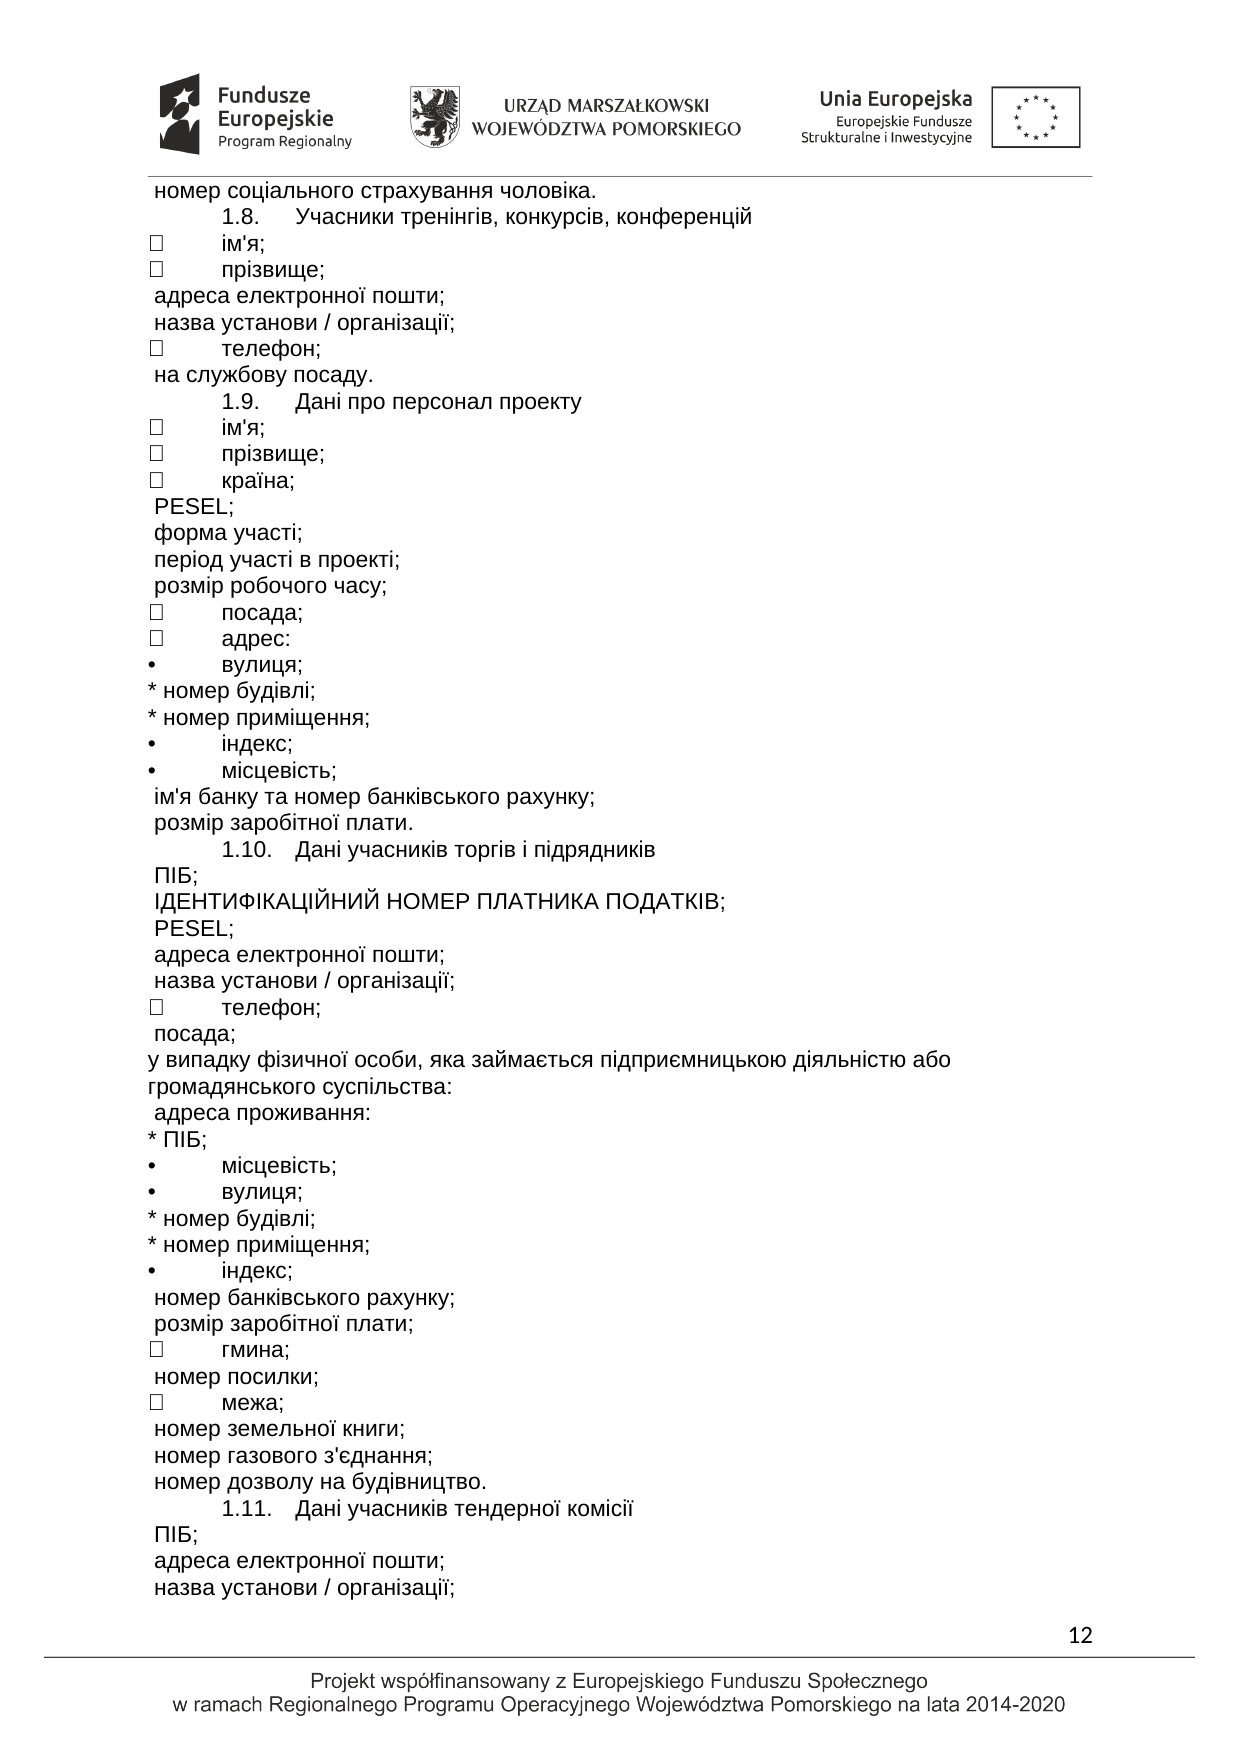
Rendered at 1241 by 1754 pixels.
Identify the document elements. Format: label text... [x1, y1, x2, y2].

text ІДЕНТИФІКАЦІЙНИЙ НОМЕР ПЛАТНИКА ПОДАТКІВ; [148, 888, 1093, 915]
text  прізвище; [148, 440, 1093, 467]
text PESEL; [148, 915, 1093, 941]
text * номер приміщення; [148, 1231, 1093, 1257]
text 1.8. Учасники тренінгів, конкурсів, конференцій [148, 203, 1093, 229]
text номер дозволу на будівництво. [148, 1468, 1093, 1494]
text * ПІБ; [148, 1126, 1093, 1152]
text назва установи / організації; [148, 967, 1093, 994]
text * номер приміщення; [148, 704, 1093, 730]
text  прізвище; [148, 256, 1093, 282]
text • індекс; [148, 730, 1093, 757]
text • індекс; [148, 1257, 1093, 1284]
text розмір заробітної плати. [148, 809, 1093, 836]
text  межа; [148, 1389, 1093, 1415]
text  посада; [148, 598, 1093, 625]
text назва установи / організації; [148, 1573, 1093, 1600]
text номер посилки; [148, 1363, 1093, 1389]
text ПІБ; [148, 1521, 1093, 1547]
text PESEL; [148, 493, 1093, 519]
text адреса електронної пошти; [148, 941, 1093, 967]
text у випадку фізичної особи, яка займається підприємницькою діяльністю або громадянського суспільства: [148, 1046, 1093, 1099]
text • місцевість; [148, 757, 1093, 783]
text на службову посаду. [148, 361, 1093, 388]
text * номер будівлі; [148, 677, 1093, 704]
text період участі в проекті; [148, 546, 1093, 572]
text назва установи / організації; [148, 308, 1093, 335]
text  країна; [148, 467, 1093, 493]
text номер банківського рахунку; [148, 1284, 1093, 1310]
text  ім'я; [148, 414, 1093, 440]
text • вулиця; [148, 1178, 1093, 1204]
text адреса електронної пошти; [148, 282, 1093, 308]
text номер земельної книги; [148, 1415, 1093, 1442]
text • вулиця; [148, 651, 1093, 677]
text  телефон; [148, 994, 1093, 1020]
picture [147, 73, 1093, 177]
text посада; [148, 1020, 1093, 1046]
picture [43, 1656, 1196, 1716]
text 1.11. Дані учасників тендерної комісії [148, 1494, 1093, 1521]
text розмір заробітної плати; [148, 1310, 1093, 1336]
text • місцевість; [148, 1152, 1093, 1178]
text номер газового з'єднання; [148, 1442, 1093, 1468]
text  адрес: [148, 625, 1093, 651]
text ПІБ; [148, 862, 1093, 888]
text  гмина; [148, 1336, 1093, 1363]
text ім'я банку та номер банківського рахунку; [148, 783, 1093, 809]
text 1.10. Дані учасників торгів і підрядників [148, 836, 1093, 862]
text адреса електронної пошти; [148, 1547, 1093, 1573]
text розмір робочого часу; [148, 572, 1093, 598]
text  телефон; [148, 335, 1093, 361]
text номер соціального страхування чоловіка. [148, 177, 1093, 203]
text форма участі; [148, 519, 1093, 546]
text адреса проживання: [148, 1099, 1093, 1126]
text 1.9. Дані про персонал проекту [148, 388, 1093, 414]
text * номер будівлі; [148, 1204, 1093, 1231]
text  ім'я; [148, 229, 1093, 256]
